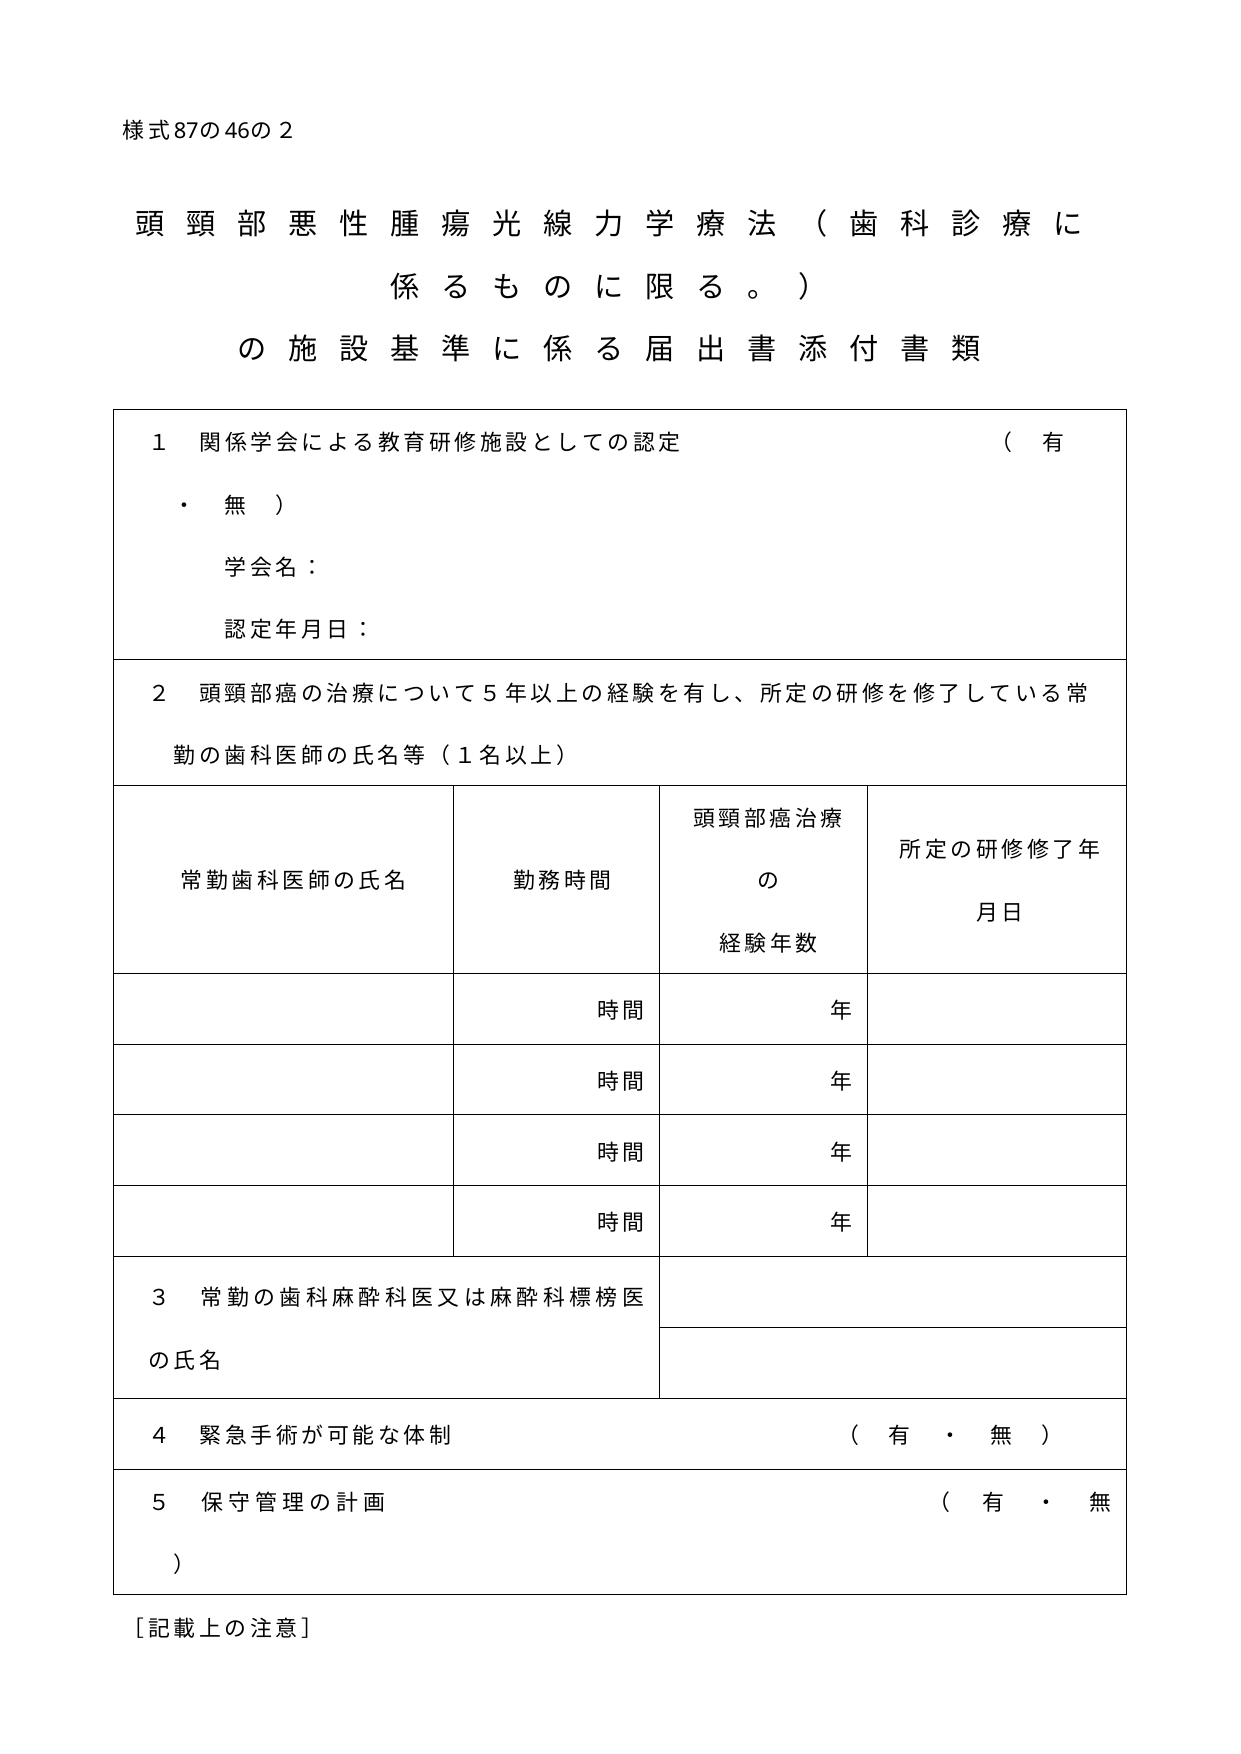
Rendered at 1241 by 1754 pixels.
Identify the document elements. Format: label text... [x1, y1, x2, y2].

table_cell 時間 [454, 974, 659, 1043]
text 様式87の46の２ [122, 97, 1118, 160]
table_cell ４ 緊急手術が可能な体制 （ 有 ・ 無 ） [114, 1399, 1126, 1468]
table_cell 時間 [454, 1115, 659, 1185]
text ［記載上の注意］ [122, 1595, 1118, 1657]
table_cell 所定の研修修了年月日 [868, 786, 1126, 973]
table_cell 時間 [454, 1186, 659, 1256]
table_header １ 関係学会による教育研修施設としての認定 （ 有 ・ 無 ） 学会名： 認定年月日： [114, 410, 1126, 659]
table_cell [868, 974, 1126, 1043]
table_cell 年 [660, 1115, 867, 1185]
table_cell 時間 [454, 1045, 659, 1114]
table_cell 頭頸部癌治療の 経験年数 [660, 786, 867, 973]
text の施設基準に係る届出書添付書類 [122, 316, 1118, 378]
table_cell [114, 974, 453, 1043]
table_cell [868, 1115, 1126, 1185]
table_cell [114, 1115, 453, 1185]
table_cell 年 [660, 1045, 867, 1114]
table_cell 常勤歯科医師の氏名 [114, 786, 453, 973]
table_cell ２ 頭頸部癌の治療について５年以上の経験を有し、所定の研修を修了している常勤の歯科医師の氏名等（１名以上） [114, 660, 1126, 785]
table_cell 年 [660, 974, 867, 1043]
table_cell [114, 1186, 453, 1256]
table_cell 勤務時間 [454, 786, 659, 973]
table_cell ３ 常勤の歯科麻酔科医又は麻酔科標榜医の氏名 [114, 1257, 659, 1398]
table_cell [868, 1186, 1126, 1256]
table_cell 年 [660, 1186, 867, 1256]
table_cell [114, 1045, 453, 1114]
table_cell [868, 1045, 1126, 1114]
table_cell ５ 保守管理の計画 （ 有 ・ 無 ） [114, 1470, 1126, 1594]
table_cell [660, 1257, 1126, 1327]
table_cell [660, 1328, 1126, 1398]
text 頭頸部悪性腫瘍光線力学療法（歯科診療に係るものに限る。） [122, 191, 1118, 316]
